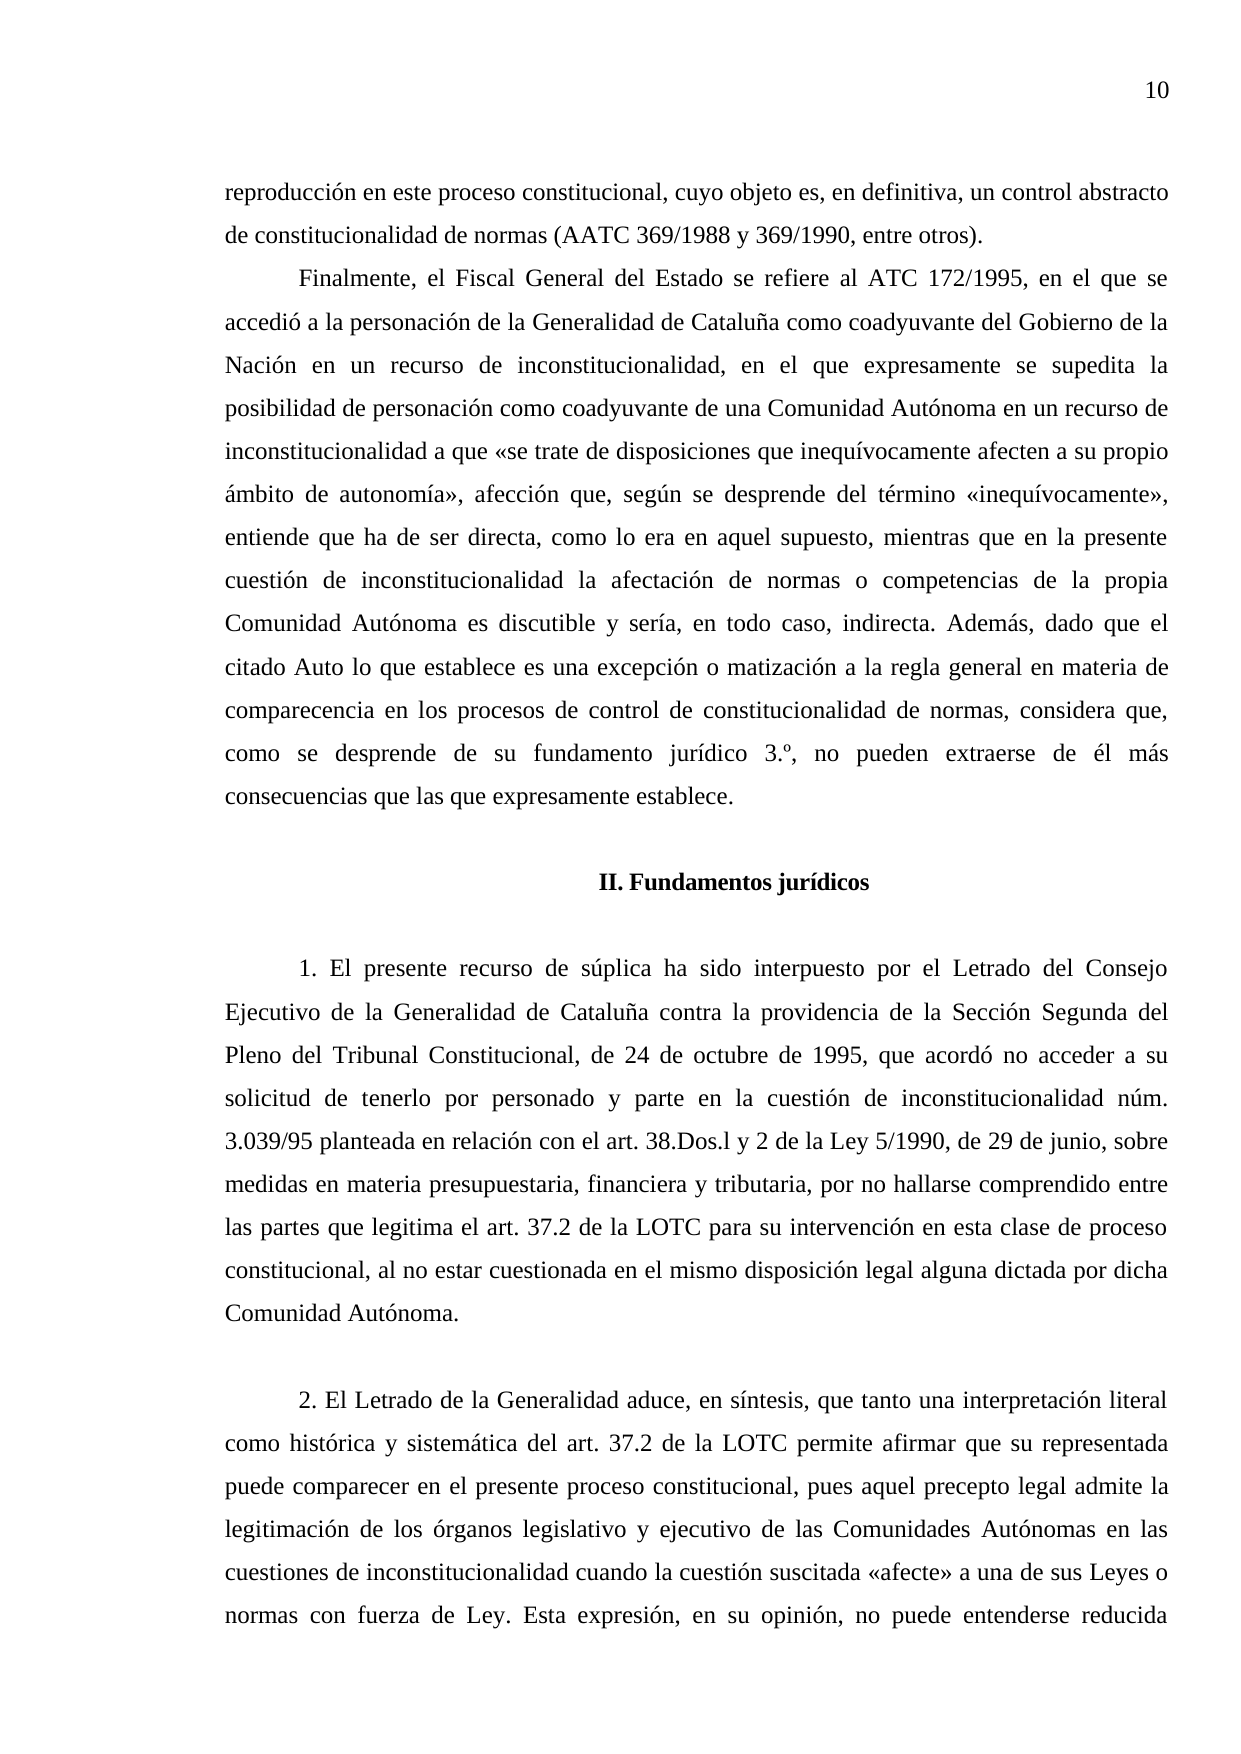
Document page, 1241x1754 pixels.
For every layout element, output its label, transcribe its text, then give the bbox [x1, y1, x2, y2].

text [224, 177, 1169, 249]
subtitle II. Fundamentos jurídicos [224, 867, 1169, 896]
text Finalmente, el Fiscal General del Estado se refiere al ATC 172/1995, en el que se accedió a la personación de la Generalidad de Cataluña como coadyuvante del Gobierno de la Nación en un recurso de inconstitucionalidad, en el que expresamente se supedita la posibilidad de personación como coadyuvante de una Comunidad Autónoma en un recurso de inconstitucionalidad a que «se trate de disposiciones que inequívocamente afecten a su propio ámbito de autonomía», afección que, según se desprende del término «inequívocamente», entiende que ha de ser directa, como lo era en aquel supuesto, mientras que en la presente cuestión de inconstitucionalidad la afectación de normas o competencias de la propia Comunidad Autónoma es discutible y sería, en todo caso, indirecta. Además, dado que el citado Auto lo que establece es una excepción o matización a la regla general en materia de comparecencia en los procesos de control de constitucionalidad de normas, considera que, como se desprende de su fundamento jurídico 3.º, no pueden extraerse de él más consecuencias que las que expresamente establece. [224, 263, 1169, 810]
text 1. El presente recurso de súplica ha sido interpuesto por el Letrado del Consejo Ejecutivo de la Generalidad de Cataluña contra la providencia de la Sección Segunda del Pleno del Tribunal Constitucional, de 24 de octubre de 1995, que acordó no acceder a su solicitud de tenerlo por personado y parte en la cuestión de inconstitucionalidad núm. 3.039/95 planteada en relación con el art. 38.Dos.l y 2 de la Ley 5/1990, de 29 de junio, sobre medidas en materia presupuestaria, financiera y tributaria, por no hallarse comprendido entre las partes que legitima el art. 37.2 de la LOTC para su intervención en esta clase de proceso constitucional, al no estar cuestionada en el mismo disposición legal alguna dictada por dicha Comunidad Autónoma. [224, 953, 1169, 1327]
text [224, 1385, 1169, 1629]
